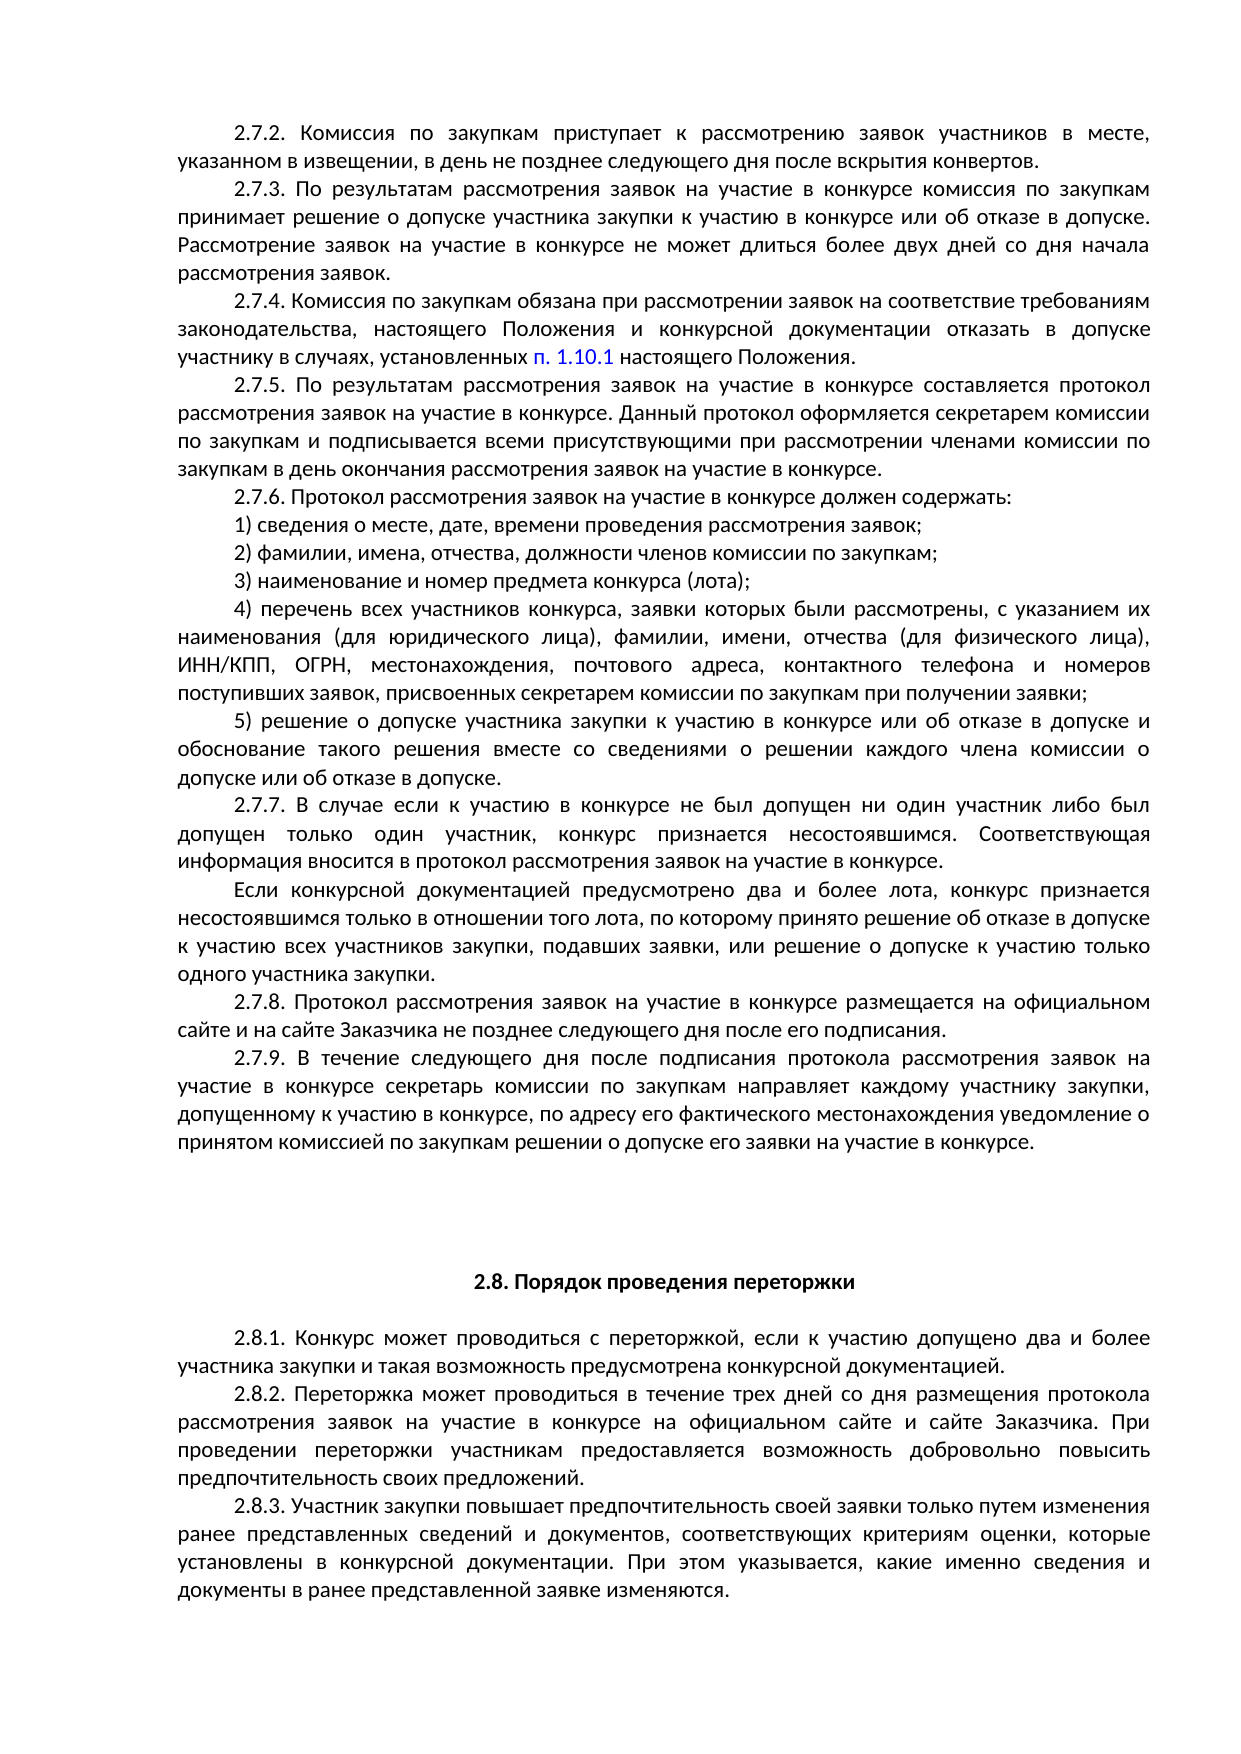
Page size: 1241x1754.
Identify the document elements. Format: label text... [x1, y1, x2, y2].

text 2.7.9. В течение следующего дня после подписания протокола рассмотрения заявок на участие в конкурсе секретарь комиссии по закупкам направляет каждому участнику закупки, допущенному к участию в конкурсе, по адресу его фактического местонахождения уведомление о принятом комиссией по закупкам решении о допуске его заявки на участие в конкурсе. [177, 1043, 1152, 1155]
text 2.8.3. Участник закупки повышает предпочтительность своей заявки только путем изменения ранее представленных сведений и документов, соответствующих критериям оценки, которые установлены в конкурсной документации. При этом указывается, какие именно сведения и документы в ранее представленной заявке изменяются. [177, 1491, 1152, 1603]
text 2.7.4. Комиссия по закупкам обязана при рассмотрении заявок на соответствие требованиям законодательства, настоящего Положения и конкурсной документации отказать в допуске участнику в случаях, установленных п. 1.10.1 настоящего Положения. [177, 286, 1152, 370]
text Если конкурсной документацией предусмотрено два и более лота, конкурс признается несостоявшимся только в отношении того лота, по которому принято решение об отказе в допуске к участию всех участников закупки, подавших заявки, или решение о допуске к участию только одного участника закупки. [177, 875, 1152, 987]
text 2.7.7. В случае если к участию в конкурсе не был допущен ни один участник либо был допущен только один участник, конкурс признается несостоявшимся. Соответствующая информация вносится в протокол рассмотрения заявок на участие в конкурсе. [177, 791, 1152, 875]
text 2.7.5. По результатам рассмотрения заявок на участие в конкурсе составляется протокол рассмотрения заявок на участие в конкурсе. Данный протокол оформляется секретарем комиссии по закупкам и подписывается всеми присутствующими при рассмотрении членами комиссии по закупкам в день окончания рассмотрения заявок на участие в конкурсе. [177, 370, 1152, 482]
text 2.8.2. Переторжка может проводиться в течение трех дней со дня размещения протокола рассмотрения заявок на участие в конкурсе на официальном сайте и сайте Заказчика. При проведении переторжки участникам предоставляется возможность добровольно повысить предпочтительность своих предложений. [177, 1379, 1152, 1491]
text 2.8.1. Конкурс может проводиться с переторжкой, если к участию допущено два и более участника закупки и такая возможность предусмотрена конкурсной документацией. [177, 1323, 1152, 1379]
text 2.7.6. Протокол рассмотрения заявок на участие в конкурсе должен содержать: [177, 482, 1152, 510]
text 5) решение о допуске участника закупки к участию в конкурсе или об отказе в допуске и обоснование такого решения вместе со сведениями о решении каждого члена комиссии о допуске или об отказе в допуске. [177, 707, 1152, 791]
text 2.7.3. По результатам рассмотрения заявок на участие в конкурсе комиссия по закупкам принимает решение о допуске участника закупки к участию в конкурсе или об отказе в допуске. Рассмотрение заявок на участие в конкурсе не может длиться более двух дней со дня начала рассмотрения заявок. [177, 174, 1152, 286]
text 2.8. Порядок проведения переторжки [177, 1267, 1152, 1295]
text 3) наименование и номер предмета конкурса (лота); [177, 566, 1152, 594]
text 1) сведения о месте, дате, времени проведения рассмотрения заявок; [177, 510, 1152, 538]
text 4) перечень всех участников конкурса, заявки которых были рассмотрены, с указанием их наименования (для юридического лица), фамилии, имени, отчества (для физического лица), ИНН/КПП, ОГРН, местонахождения, почтового адреса, контактного телефона и номеров поступивших заявок, присвоенных секретарем комиссии по закупкам при получении заявки; [177, 594, 1152, 707]
text 2.7.2. Комиссия по закупкам приступает к рассмотрению заявок участников в месте, указанном в извещении, в день не позднее следующего дня после вскрытия конвертов. [177, 118, 1152, 174]
text 2) фамилии, имена, отчества, должности членов комиссии по закупкам; [177, 538, 1152, 566]
text 2.7.8. Протокол рассмотрения заявок на участие в конкурсе размещается на официальном сайте и на сайте Заказчика не позднее следующего дня после его подписания. [177, 987, 1152, 1043]
